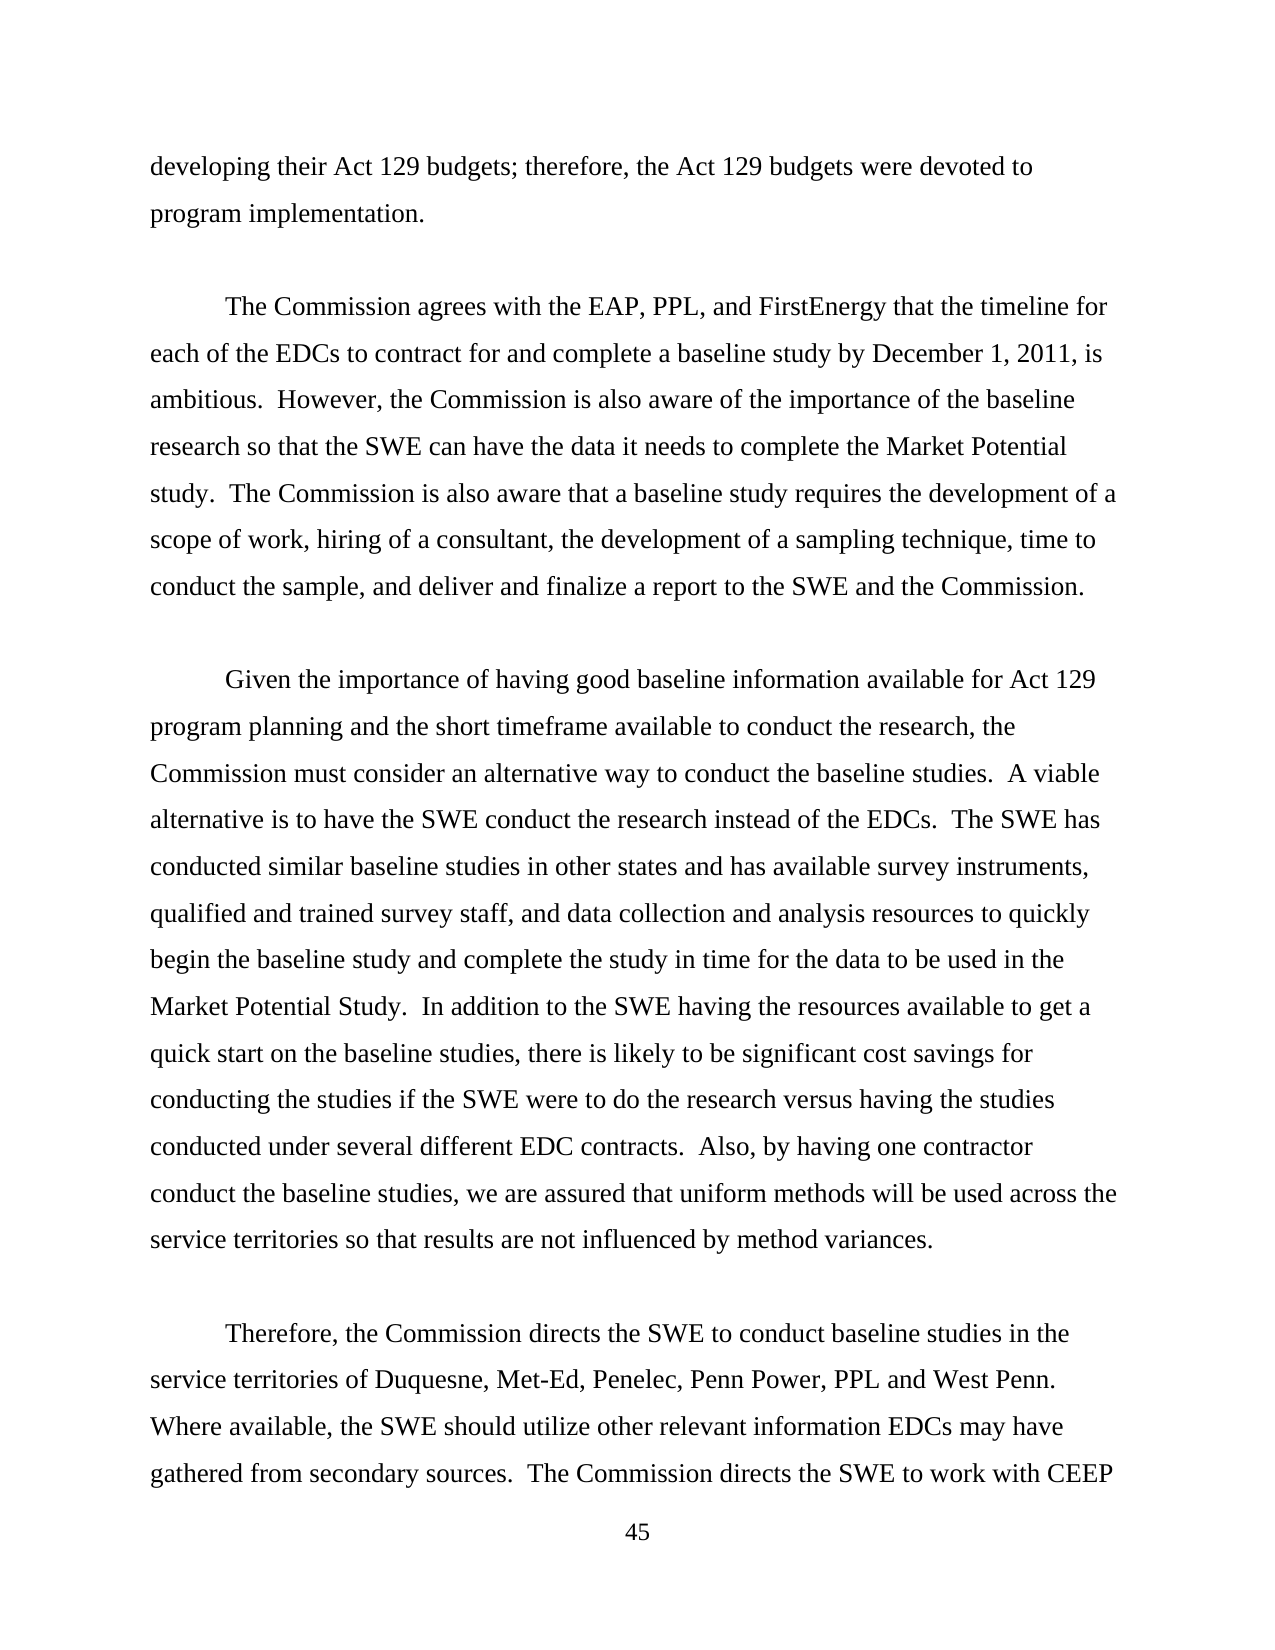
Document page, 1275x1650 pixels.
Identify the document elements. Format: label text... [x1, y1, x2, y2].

text Given the importance of having good baseline information available for Act 129 program planning and the short timeframe available to conduct the research, the Commission must consider an alternative way to conduct the baseline studies. A viable alternative is to have the SWE conduct the research instead of the EDCs. The SWE has conducted similar baseline studies in other states and has available survey instruments, qualified and trained survey staff, and data collection and analysis resources to quickly begin the baseline study and complete the study in time for the data to be used in the Market Potential Study. In addition to the SWE having the resources available to get a quick start on the baseline studies, there is likely to be significant cost savings for conducting the studies if the SWE were to do the research versus having the studies conducted under several different EDC contracts. Also, by having one contractor conduct the baseline studies, we are assured that uniform methods will be used across the service territories so that results are not influenced by method variances. [150, 663, 1125, 1254]
text The Commission agrees with the EAP, PPL, and FirstEnergy that the timeline for each of the EDCs to contract for and complete a baseline study by December 1, 2011, is ambitious. However, the Commission is also aware of the importance of the baseline research so that the SWE can have the data it needs to complete the Market Potential study. The Commission is also aware that a baseline study requires the development of a scope of work, hiring of a consultant, the development of a sampling technique, time to conduct the sample, and deliver and finalize a report to the SWE and the Commission. [150, 290, 1125, 601]
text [150, 150, 1125, 228]
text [150, 1317, 1125, 1488]
